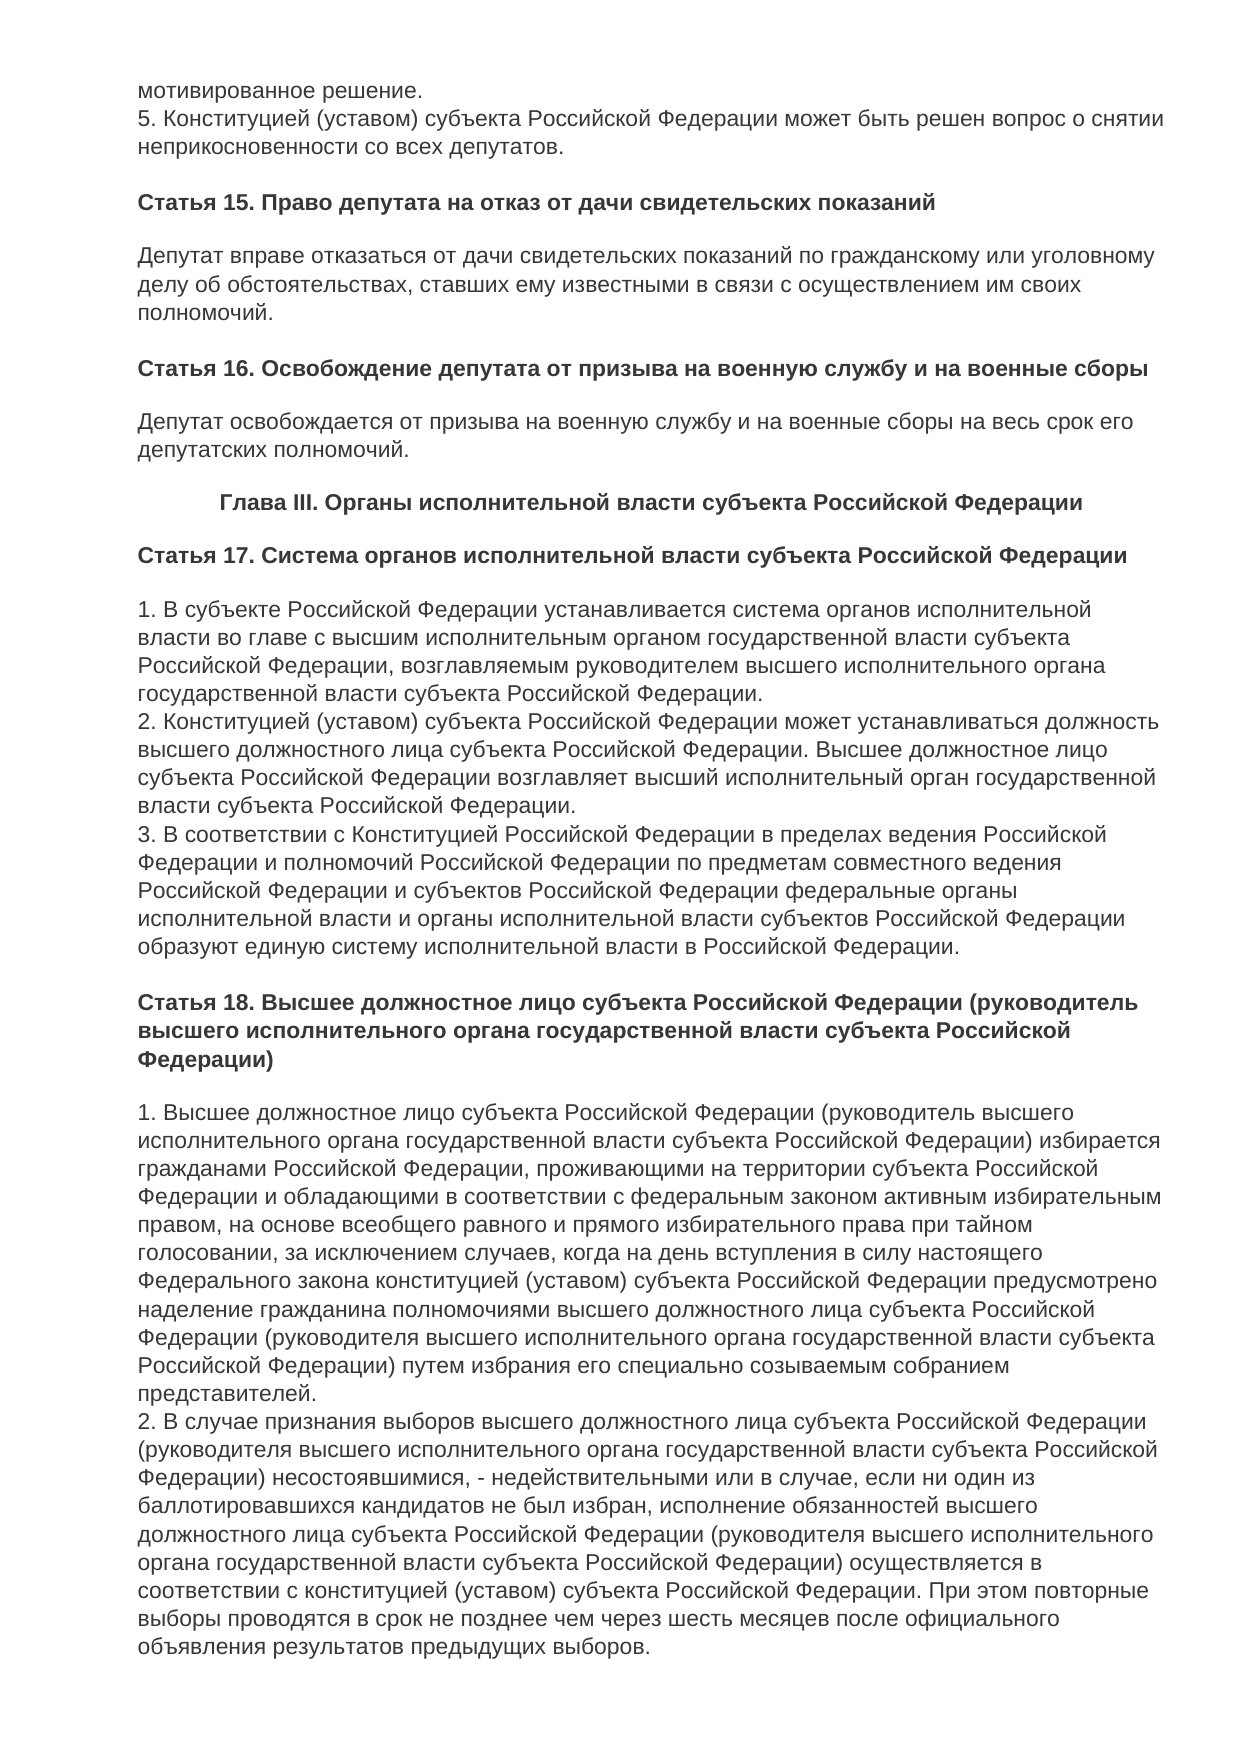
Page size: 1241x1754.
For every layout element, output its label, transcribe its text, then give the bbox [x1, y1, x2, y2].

text Депутат вправе отказаться от дачи свидетельских показаний по гражданскому или уголовному делу об обстоятельствах, ставших ему известными в связи с осуществлением им своих полномочий. Статья 16. Освобождение депутата от призыва на военную службу и на военные сборы [137, 241, 1165, 381]
text Глава III. Органы исполнительной власти субъекта Российской Федерации [137, 487, 1165, 516]
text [137, 1097, 1165, 1659]
text 1. В субъекте Российской Федерации устанавливается система органов исполнительной власти во главе с высшим исполнительным органом государственной власти субъекта Российской Федерации, возглавляемым руководителем высшего исполнительного органа государственной власти субъекта Российской Федерации. 2. Конституцией (уставом) субъекта Российской Федерации может устанавливаться должность высшего должностного лица субъекта Российской Федерации. Высшее должностное лицо субъекта Российской Федерации возглавляет высший исполнительный орган государственной власти субъекта Российской Федерации. 3. В соответствии с Конституцией Российской Федерации в пределах ведения Российской Федерации и полномочий Российской Федерации по предметам совместного ведения Российской Федерации и субъектов Российской Федерации федеральные органы исполнительной власти и органы исполнительной власти субъектов Российской Федерации образуют единую систему исполнительной власти в Российской Федерации. Статья 18. Высшее должностное лицо субъекта Российской Федерации (руководитель высшего исполнительного органа государственной власти субъекта Российской Федерации) [137, 594, 1165, 1072]
text Депутат освобождается от призыва на военную службу и на военные сборы на весь срок его депутатских полномочий. [137, 406, 1165, 462]
text Статья 17. Система органов исполнительной власти субъекта Российской Федерации [137, 541, 1165, 569]
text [137, 75, 1165, 216]
